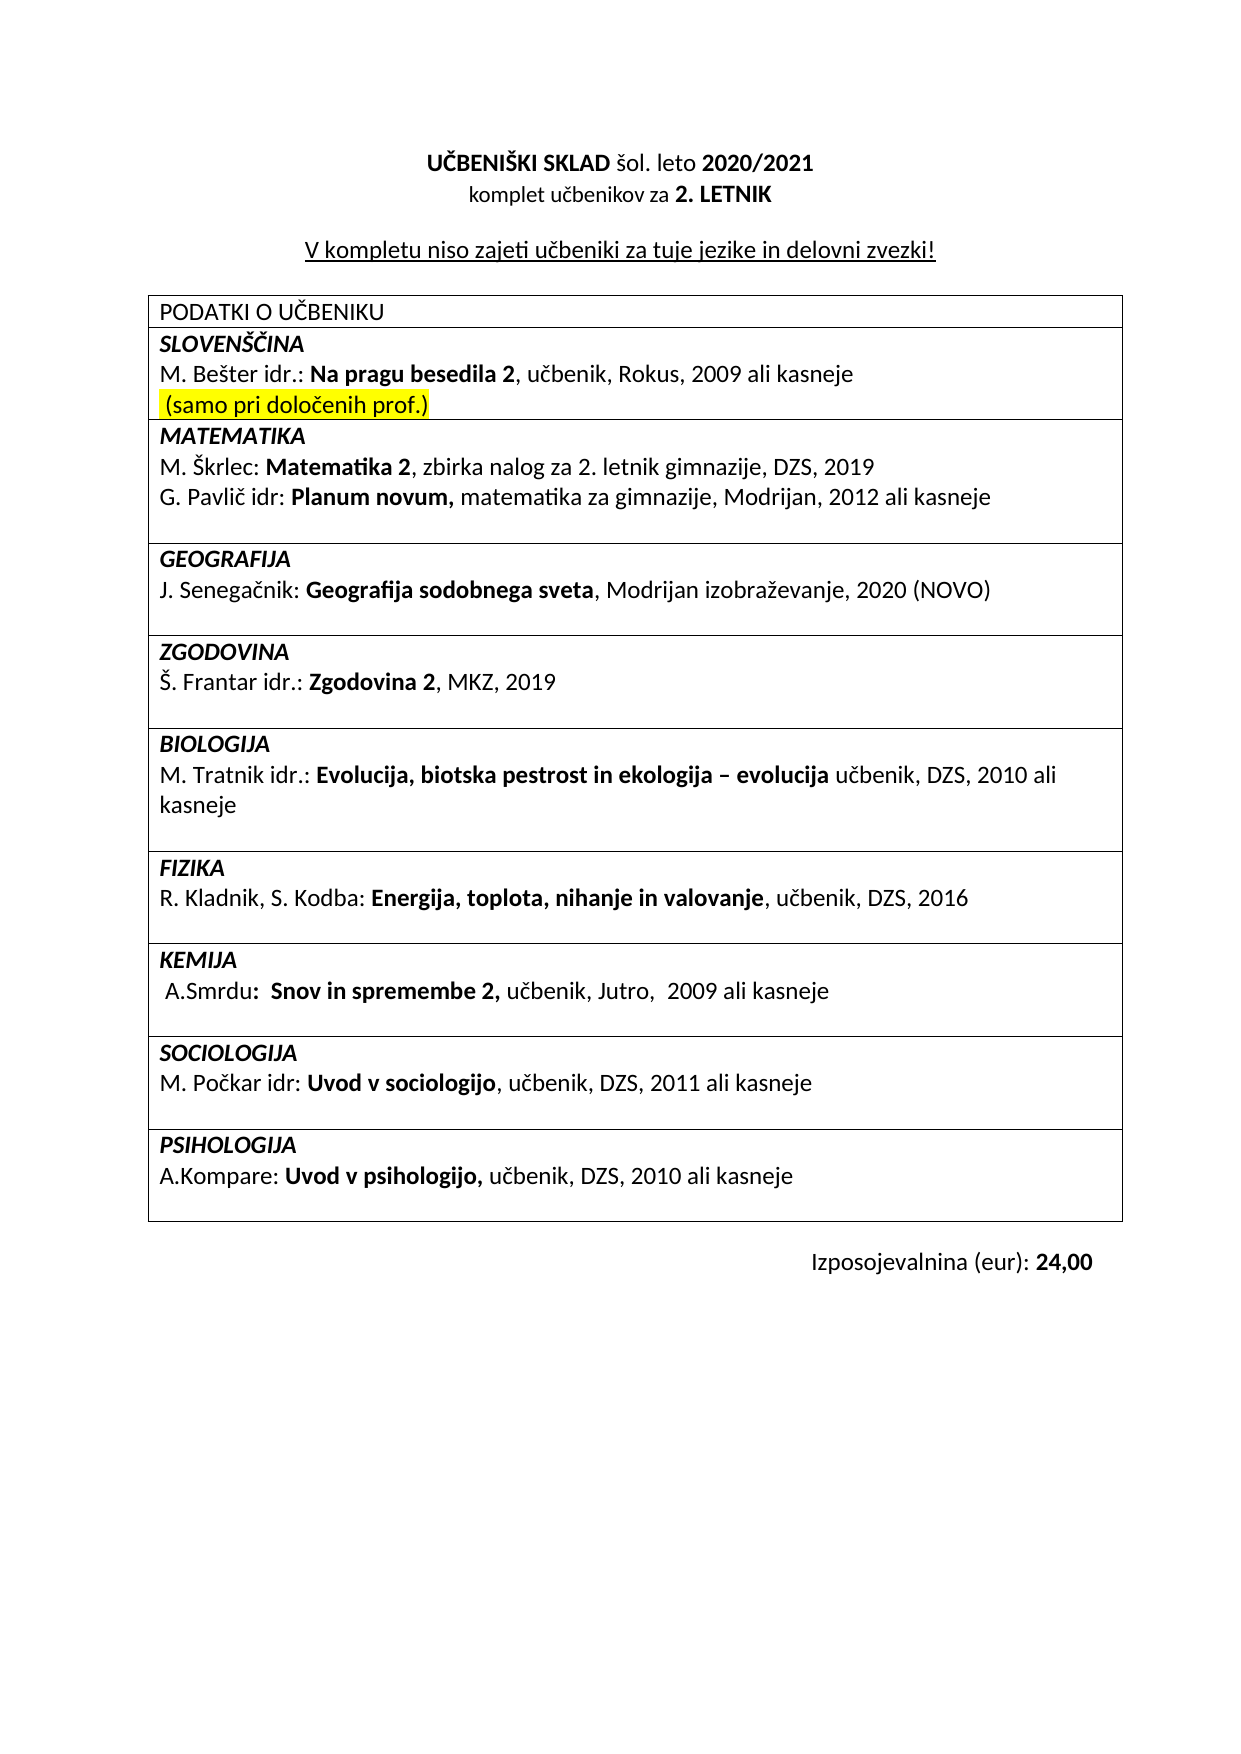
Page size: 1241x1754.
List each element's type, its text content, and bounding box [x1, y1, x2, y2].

table_cell ZGODOVINA Š. Frantar idr.: Zgodovina 2, MKZ, 2019 [149, 636, 1122, 728]
table_cell KEMIJA A.Smrdu: Snov in spremembe 2, učbenik, Jutro, 2009 ali kasneje [149, 944, 1122, 1036]
table_cell PSIHOLOGIJA A.Kompare: Uvod v psihologijo, učbenik, DZS, 2010 ali kasneje [149, 1130, 1122, 1221]
table_cell SOCIOLOGIJA M. Počkar idr: Uvod v sociologijo, učbenik, DZS, 2011 ali kasneje [149, 1037, 1122, 1128]
table_header PODATKI O UČBENIKU [149, 296, 1122, 327]
text Izposojevalnina (eur): 24,00 [148, 1246, 1093, 1277]
subtitle UČBENIŠKI SKLAD šol. leto 2020/2021 [148, 148, 1093, 178]
table_cell MATEMATIKA M. Škrlec: Matematika 2, zbirka nalog za 2. letnik gimnazije, DZS, 2019 G. Pavlič idr: Planum novum, matematika za gimnazije, Modrijan, 2012 ali kasneje [149, 420, 1122, 542]
table_cell BIOLOGIJA M. Tratnik idr.: Evolucija, biotska pestrost in ekologija – evolucija učbenik, DZS, 2010 ali kasneje [149, 729, 1122, 851]
text V kompletu niso zajeti učbeniki za tuje jezike in delovni zvezki! [148, 234, 1093, 264]
subtitle komplet učbenikov za 2. LETNIK [148, 178, 1093, 209]
table_cell FIZIKA R. Kladnik, S. Kodba: Energija, toplota, nihanje in valovanje, učbenik, DZS, 2016 [149, 852, 1122, 943]
table_cell SLOVENŠČINA M. Bešter idr.: Na pragu besedila 2, učbenik, Rokus, 2009 ali kasneje (samo pri določenih prof.) [149, 328, 1122, 419]
table_cell GEOGRAFIJA J. Senegačnik: Geografija sodobnega sveta, Modrijan izobraževanje, 2020 (NOVO) [149, 544, 1122, 635]
